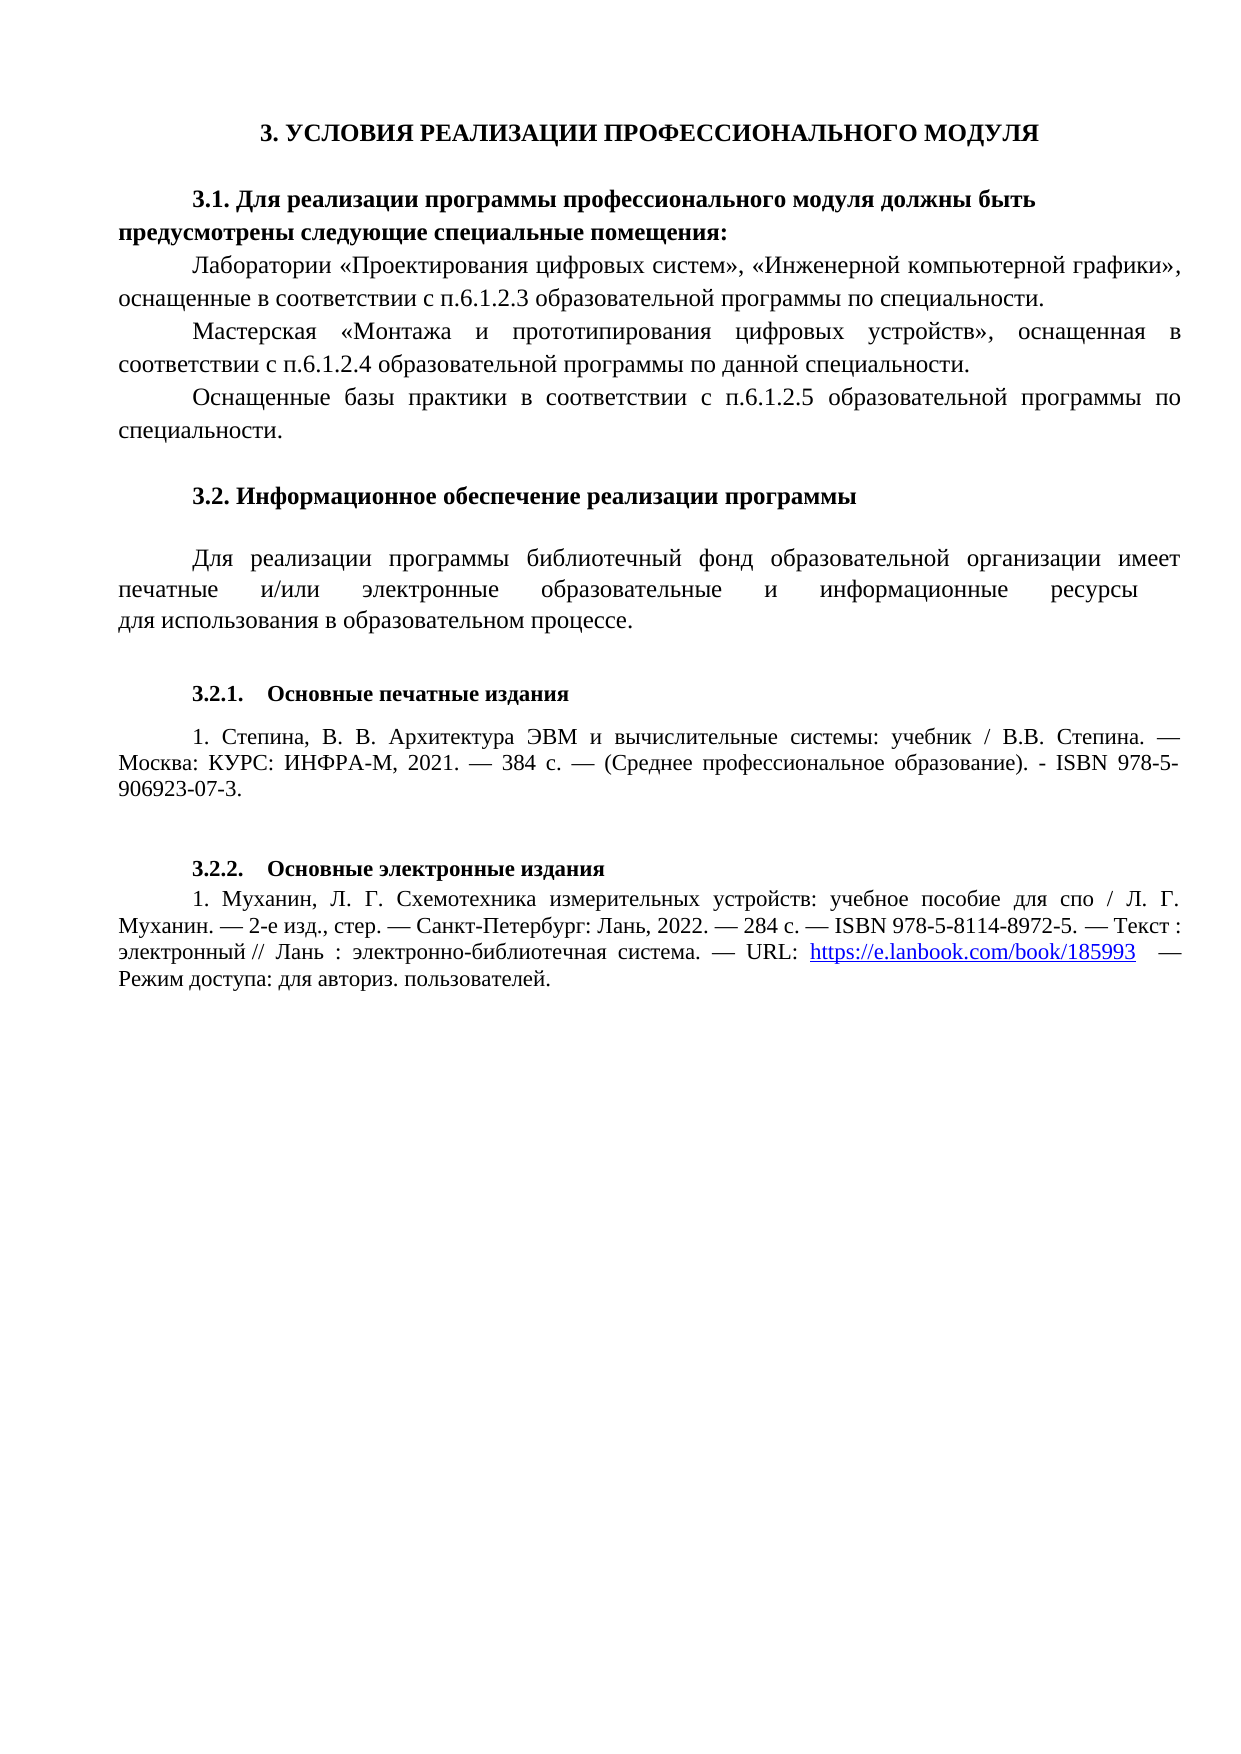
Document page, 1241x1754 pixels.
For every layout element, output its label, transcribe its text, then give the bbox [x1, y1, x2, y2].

text Для реализации программы библиотечный фонд образовательной организации имеет печатные и/или электронные образовательные и информационные ресурсы для использования в образовательном процессе. [118, 543, 1181, 634]
text 3.2. Информационное обеспечение реализации программы [118, 481, 1181, 510]
list Основные печатные издания [192, 680, 1181, 706]
text 3.1. Для реализации программы профессионального модуля должны быть предусмотрены следующие специальные помещения: [118, 184, 1181, 246]
text Мастерская «Монтажа и прототипирования цифровых устройств», оснащенная в соответствии с п.6.1.2.4 образовательной программы по данной специальности. [118, 316, 1181, 378]
list Основные электронные издания [192, 855, 1181, 882]
list Муханин, Л. Г. Схемотехника измерительных устройств: учебное пособие для спо / Л. Г. Муханин. — 2-е изд., стер. — Санкт-Петербург: Лань, 2022. — 284 с. — ISBN 978-5-8114-8972-5. — Текст : электронный // Лань : электронно-библиотечная система. — URL: https://e.lanbook.com/book/185993 — Режим доступа: для авториз. пользователей. [118, 886, 1181, 991]
list Степина, В. В. Архитектура ЭВМ и вычислительные системы: учебник / В.В. Степина. — Москва: КУРС: ИНФРА-М, 2021. — 384 с. — (Среднее профессиональное образование). - ISBN 978-5-906923-07-3. [118, 723, 1181, 802]
text 3. УСЛОВИЯ РЕАЛИЗАЦИИ ПРОФЕССИОНАЛЬНОГО МОДУЛЯ [118, 118, 1181, 147]
text Лаборатории «Проектирования цифровых систем», «Инженерной компьютерной графики», оснащенные в соответствии с п.6.1.2.3 образовательной программы по специальности. [118, 250, 1181, 312]
text Оснащенные базы практики в соответствии с п.6.1.2.5 образовательной программы по специальности. [118, 382, 1181, 444]
